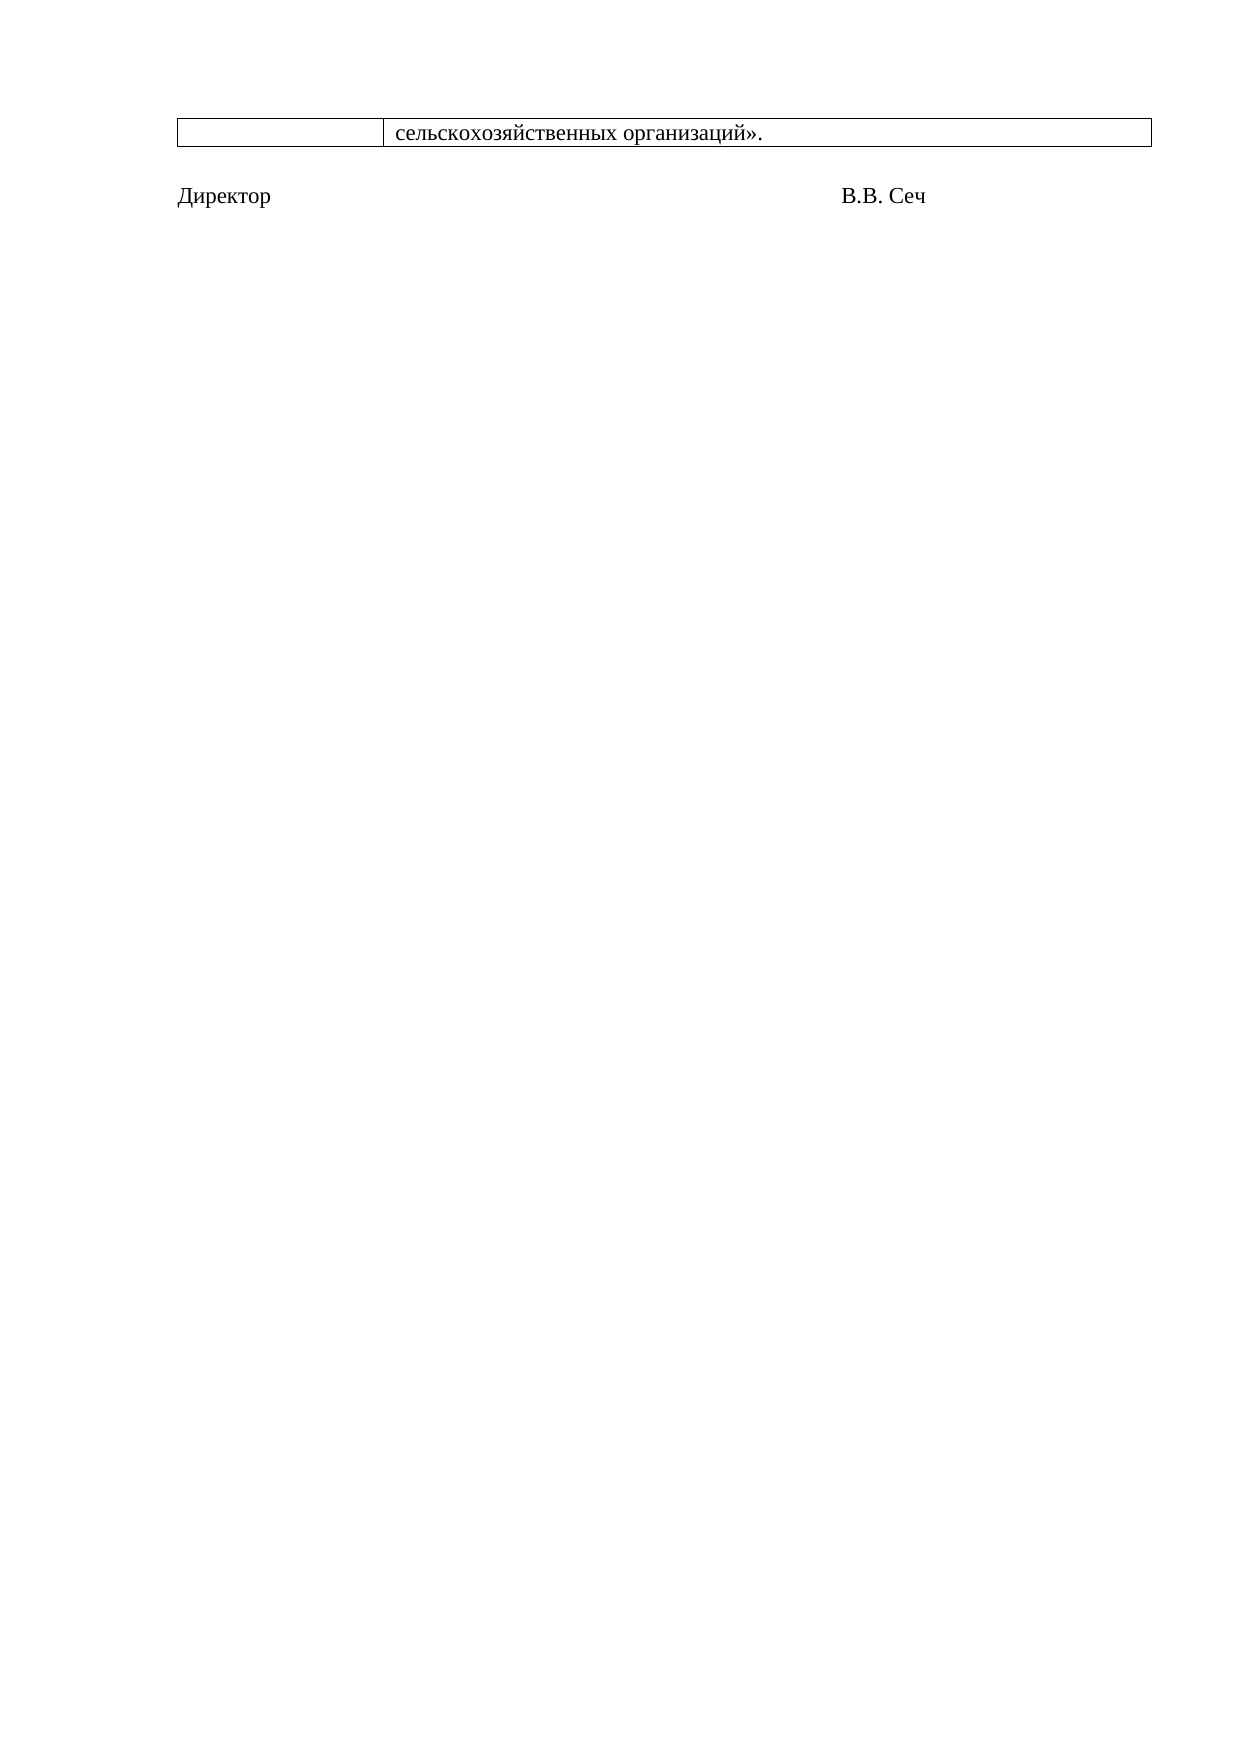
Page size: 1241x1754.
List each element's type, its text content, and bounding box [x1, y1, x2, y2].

text Директор В.В. Сеч [177, 182, 1152, 209]
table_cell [178, 119, 383, 146]
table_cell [384, 119, 1151, 146]
